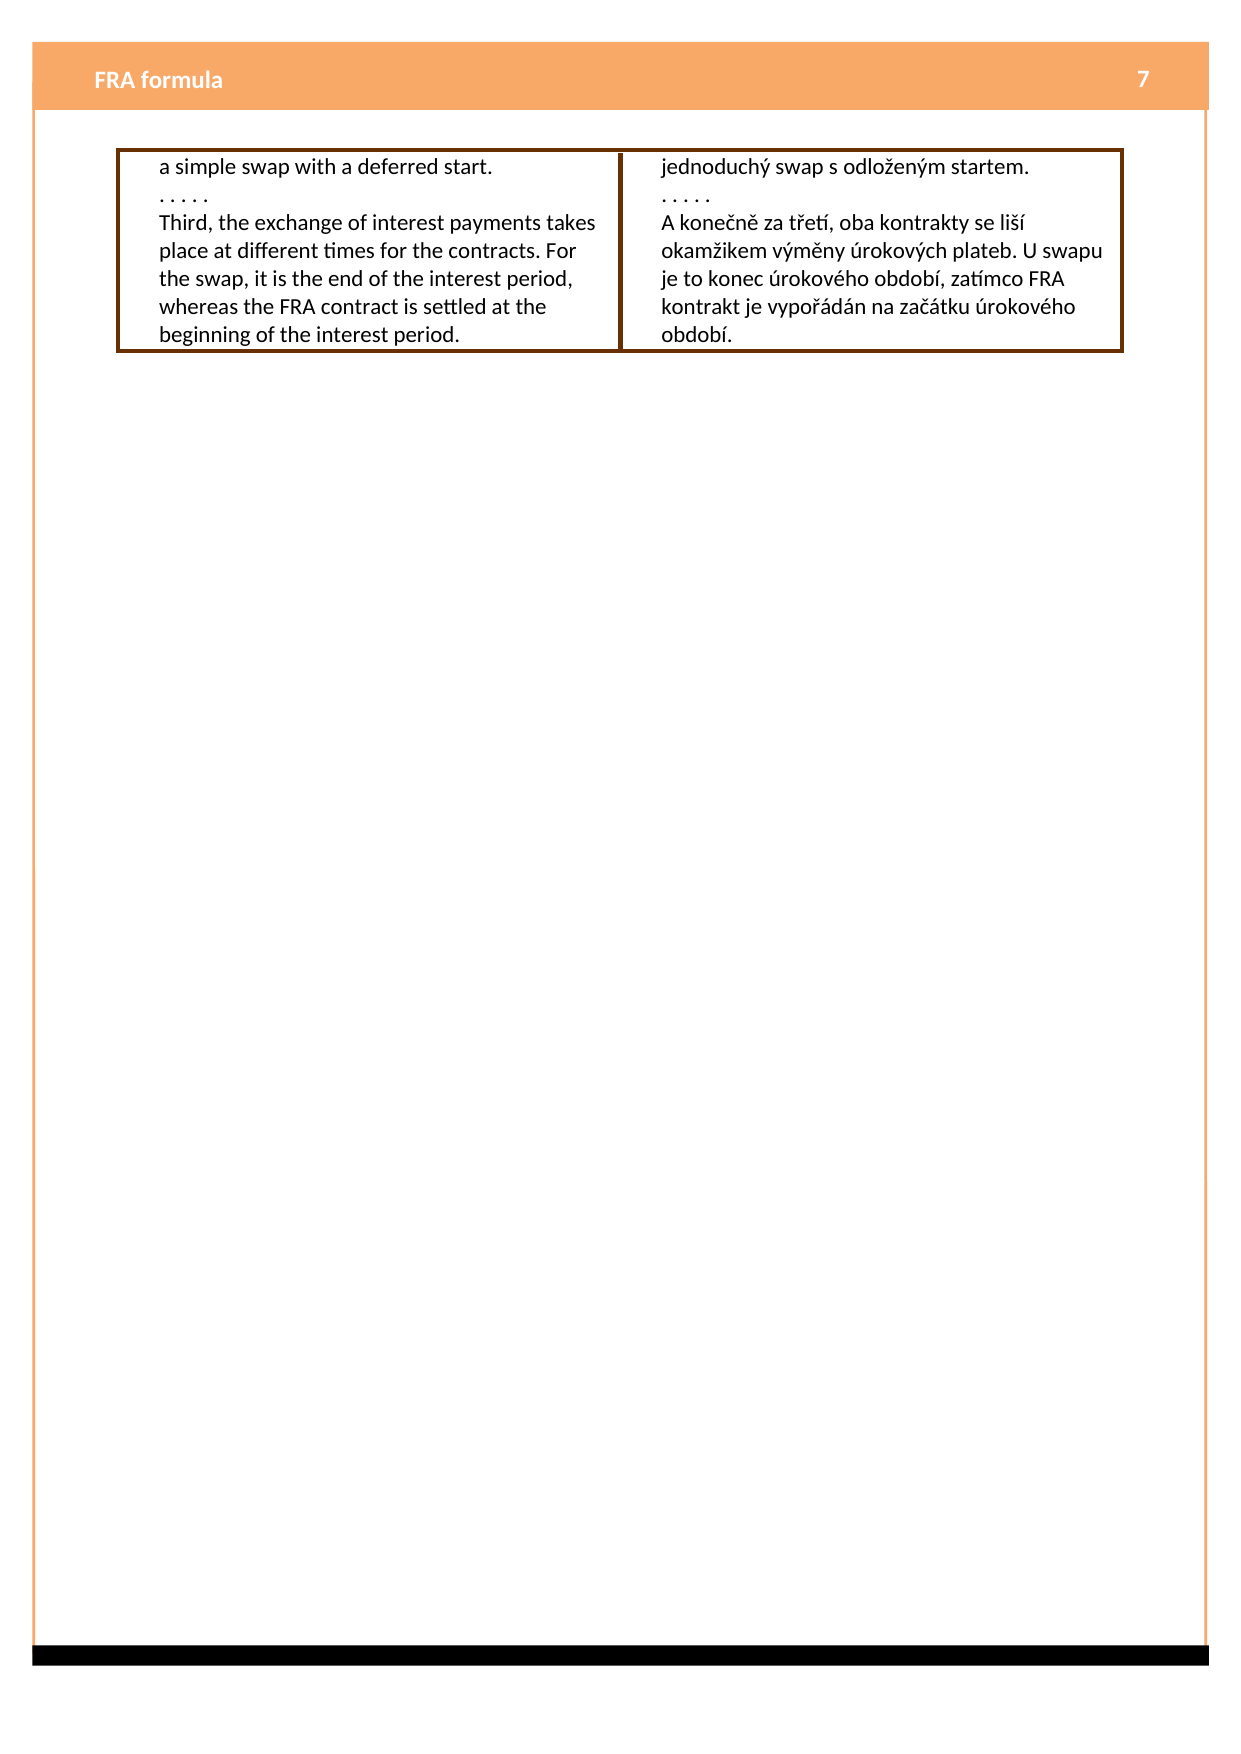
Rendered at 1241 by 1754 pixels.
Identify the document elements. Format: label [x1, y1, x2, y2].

table_header [623, 152, 1120, 348]
table_header [120, 152, 620, 348]
